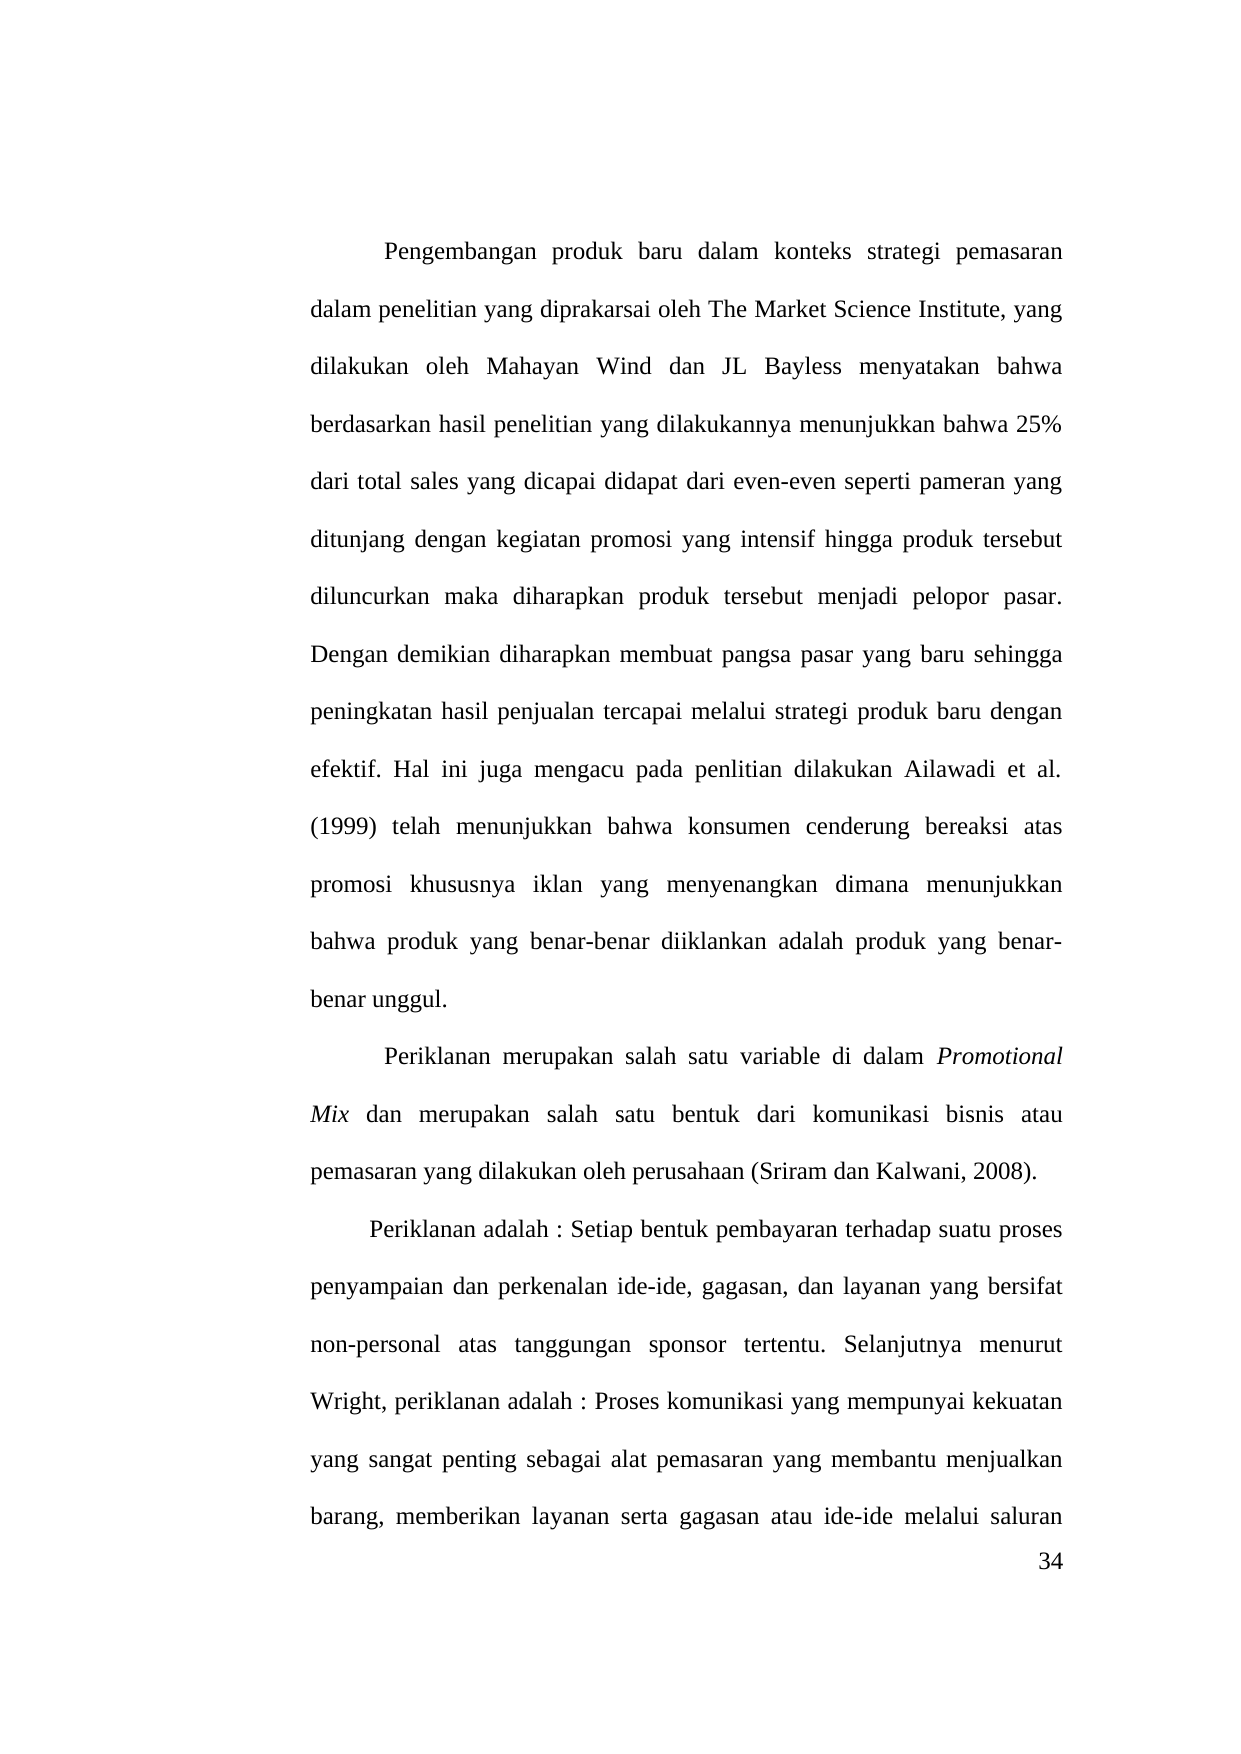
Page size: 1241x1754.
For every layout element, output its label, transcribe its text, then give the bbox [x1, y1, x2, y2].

title Pengembangan produk baru dalam konteks strategi pemasaran dalam penelitian yang diprakarsai oleh The Market Science Institute, yang dilakukan oleh Mahayan Wind dan JL Bayless menyatakan bahwa berdasarkan hasil penelitian yang dilakukannya menunjukkan bahwa 25% dari total sales yang dicapai didapat dari even-even seperti pameran yang ditunjang dengan kegiatan promosi yang intensif hingga produk tersebut diluncurkan maka diharapkan produk tersebut menjadi pelopor pasar. Dengan demikian diharapkan membuat pangsa pasar yang baru sehingga peningkatan hasil penjualan tercapai melalui strategi produk baru dengan efektif. Hal ini juga mengacu pada penlitian dilakukan Ailawadi et al. (1999) telah menunjukkan bahwa konsumen cenderung bereaksi atas promosi khususnya iklan yang menyenangkan dimana menunjukkan bahwa produk yang benar-benar diiklankan adalah produk yang benar-benar unggul. [310, 236, 1063, 1012]
title Periklanan merupakan salah satu variable di dalam Promotional Mix dan merupakan salah satu bentuk dari komunikasi bisnis atau pemasaran yang dilakukan oleh perusahaan (Sriram dan Kalwani, 2008). [310, 1041, 1063, 1185]
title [310, 1214, 1063, 1530]
